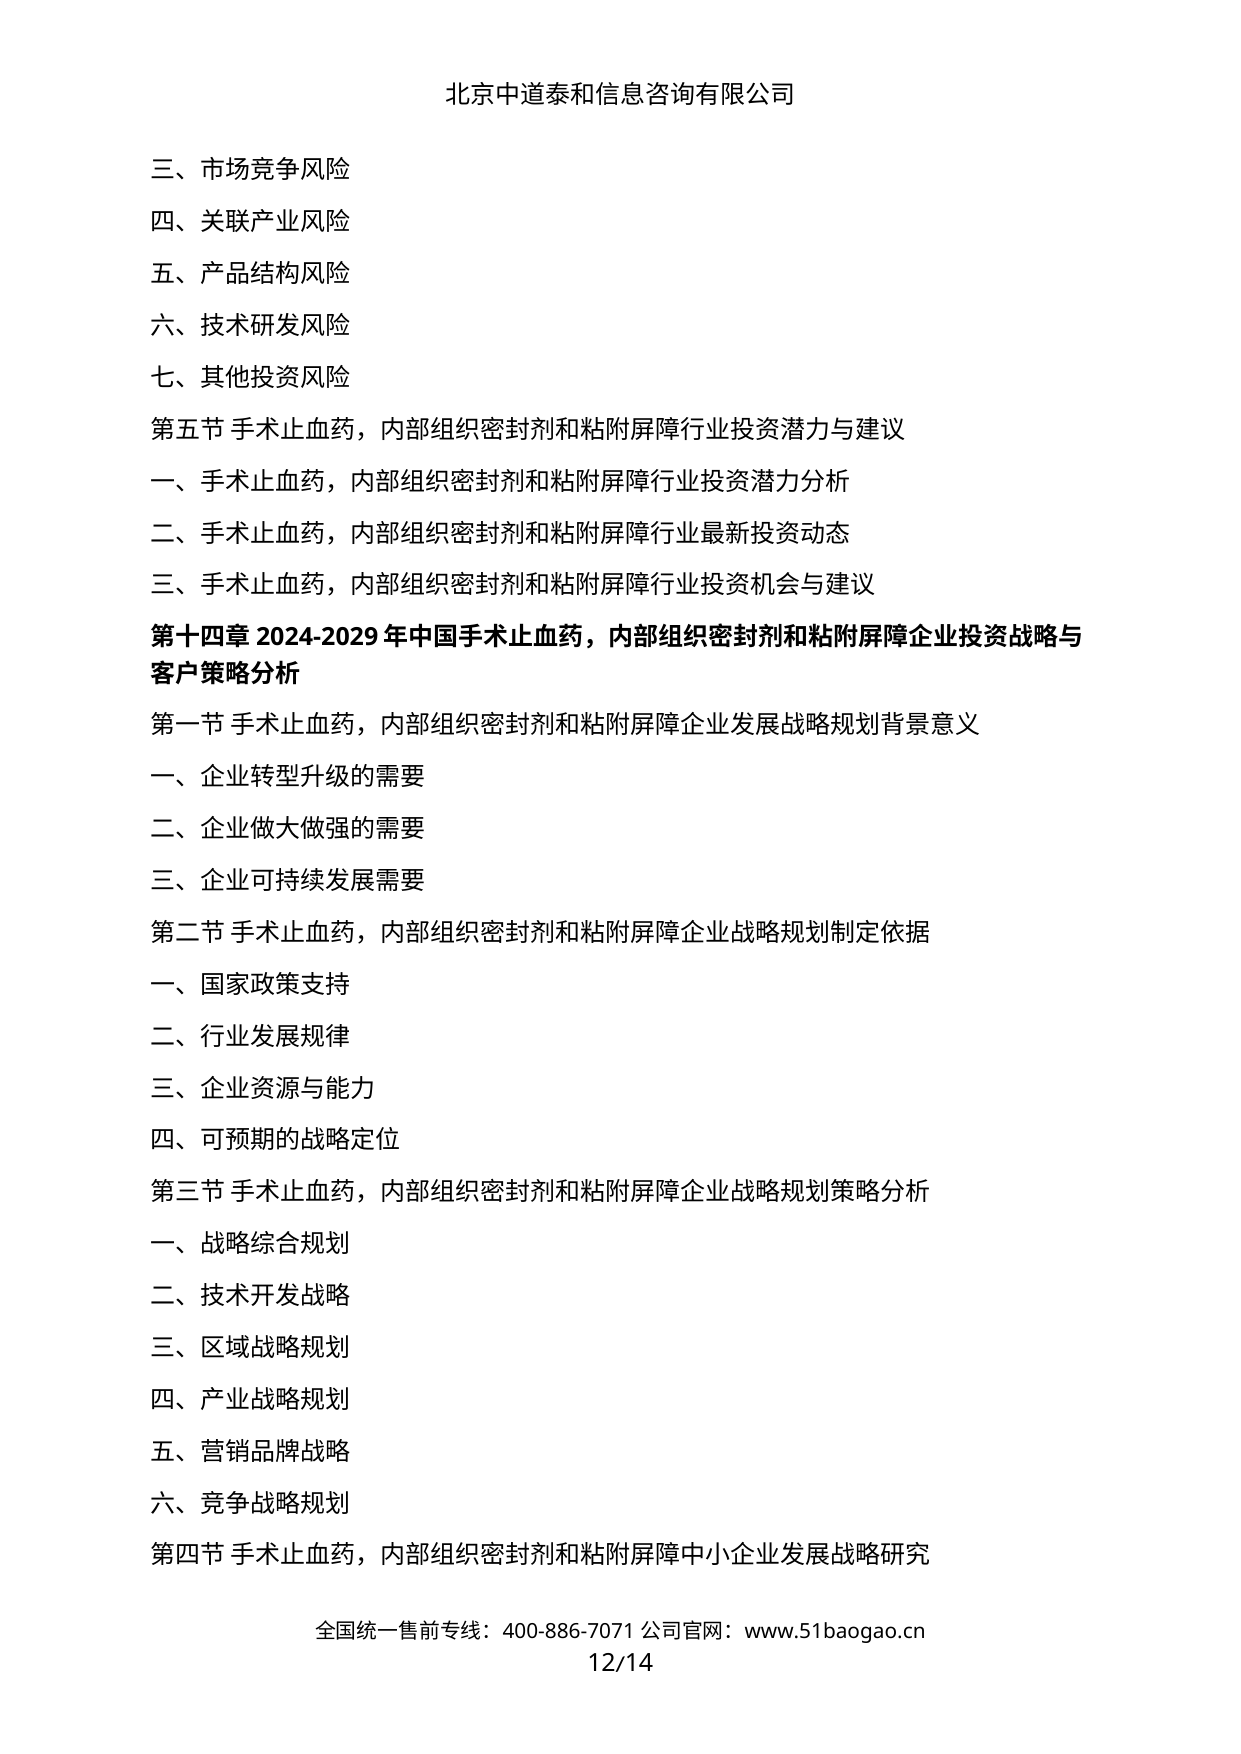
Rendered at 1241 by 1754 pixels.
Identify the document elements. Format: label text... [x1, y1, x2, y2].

text 一、国家政策支持 [150, 964, 1090, 1001]
text 第五节 手术止血药，内部组织密封剂和粘附屏障行业投资潜力与建议 [150, 409, 1090, 446]
text 三、企业资源与能力 [150, 1068, 1090, 1104]
text 第一节 手术止血药，内部组织密封剂和粘附屏障企业发展战略规划背景意义 [150, 705, 1090, 741]
text 第三节 手术止血药，内部组织密封剂和粘附屏障企业战略规划策略分析 [150, 1172, 1090, 1208]
text 二、企业做大做强的需要 [150, 809, 1090, 845]
text 四、可预期的战略定位 [150, 1120, 1090, 1156]
text 三、区域战略规划 [150, 1327, 1090, 1364]
text 第十四章 2024-2029年中国手术止血药，内部组织密封剂和粘附屏障企业投资战略与客户策略分析 [150, 617, 1090, 689]
text 二、技术开发战略 [150, 1276, 1090, 1312]
text 一、企业转型升级的需要 [150, 757, 1090, 793]
text 四、产业战略规划 [150, 1379, 1090, 1416]
text 五、产品结构风险 [150, 254, 1090, 290]
text 三、手术止血药，内部组织密封剂和粘附屏障行业投资机会与建议 [150, 565, 1090, 601]
text 三、市场竞争风险 [150, 150, 1090, 186]
text 六、技术研发风险 [150, 306, 1090, 342]
text 六、竞争战略规划 [150, 1483, 1090, 1519]
text 三、企业可持续发展需要 [150, 861, 1090, 897]
text 第四节 手术止血药，内部组织密封剂和粘附屏障中小企业发展战略研究 [150, 1535, 1090, 1571]
text 四、关联产业风险 [150, 202, 1090, 238]
text 第二节 手术止血药，内部组织密封剂和粘附屏障企业战略规划制定依据 [150, 912, 1090, 949]
text 一、手术止血药，内部组织密封剂和粘附屏障行业投资潜力分析 [150, 461, 1090, 497]
text 一、战略综合规划 [150, 1224, 1090, 1260]
text 七、其他投资风险 [150, 357, 1090, 394]
text 二、行业发展规律 [150, 1016, 1090, 1052]
text 二、手术止血药，内部组织密封剂和粘附屏障行业最新投资动态 [150, 513, 1090, 549]
text 五、营销品牌战略 [150, 1431, 1090, 1467]
